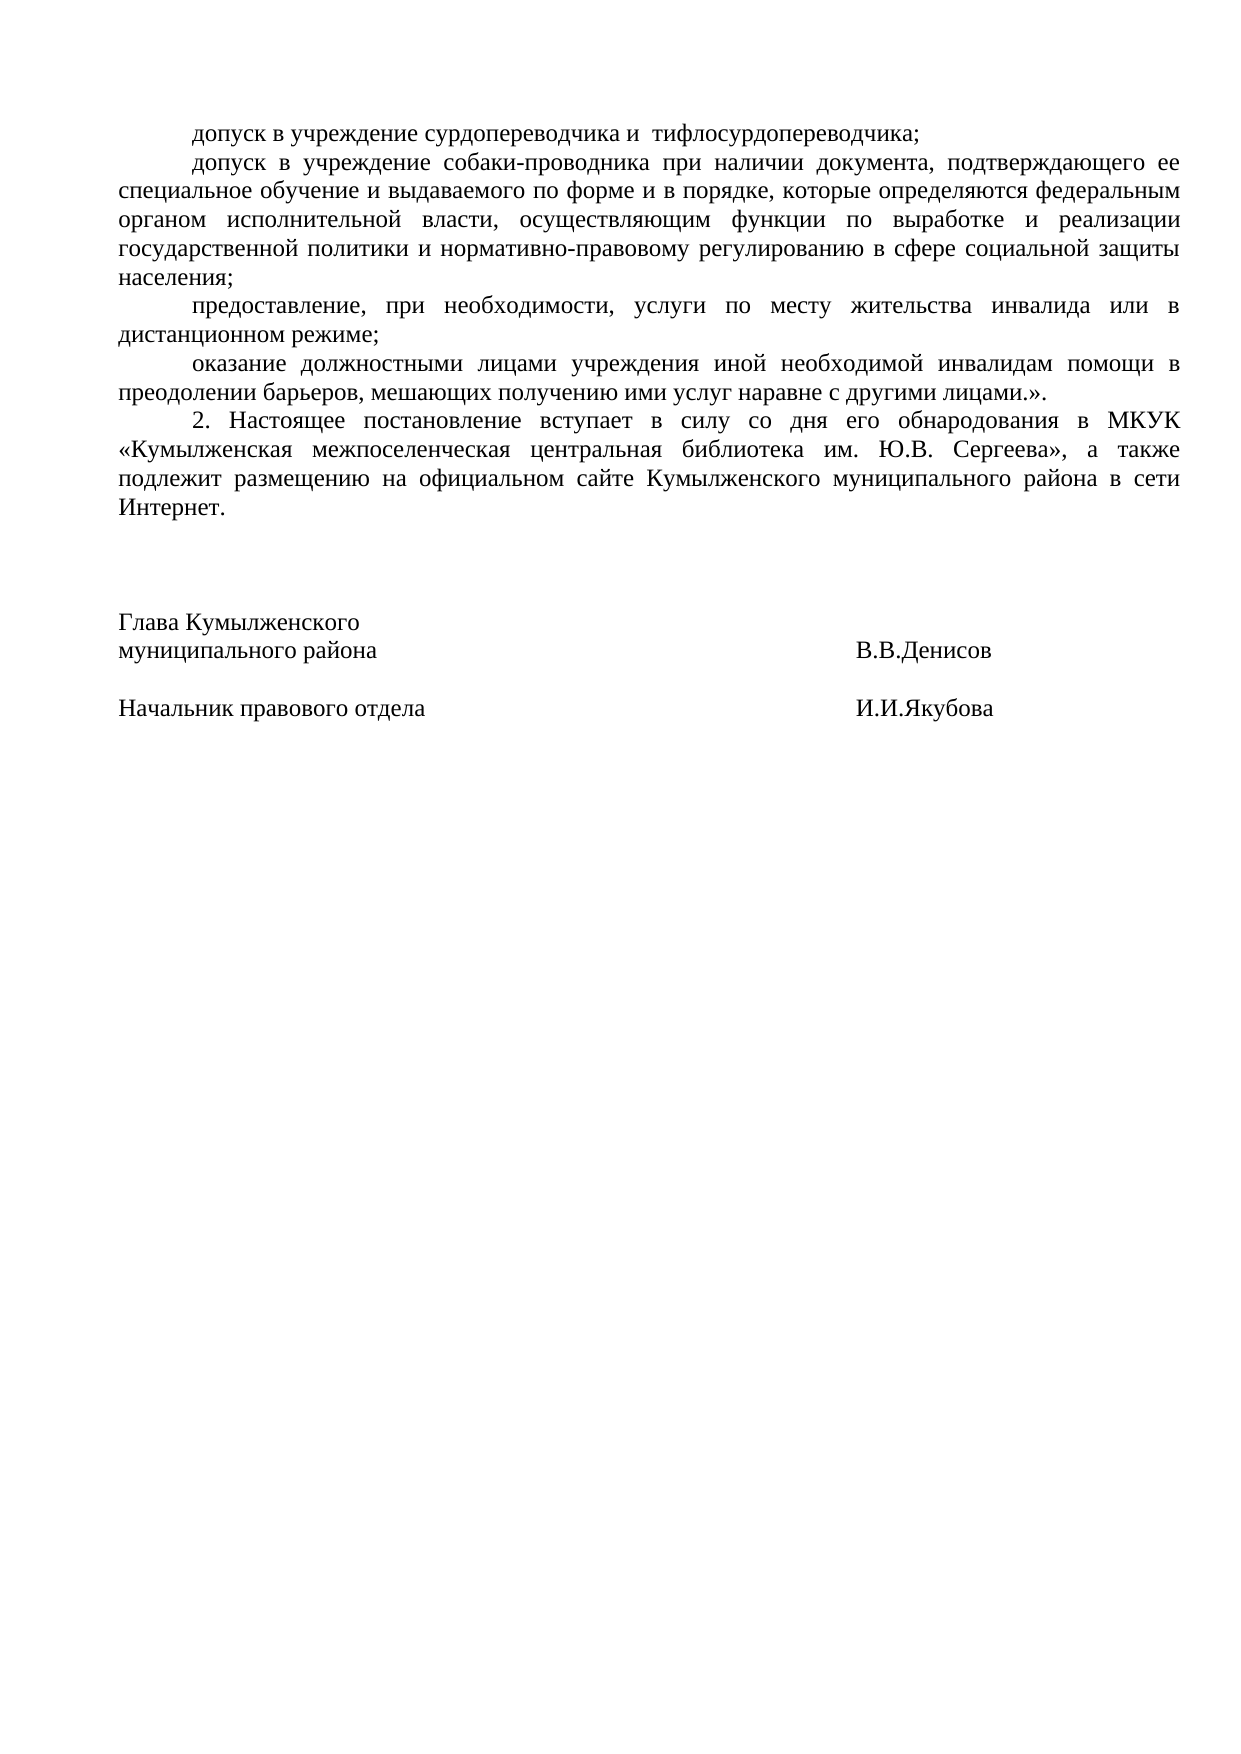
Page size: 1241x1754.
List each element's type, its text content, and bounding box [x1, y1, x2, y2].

text Глава Кумылженского [118, 607, 1181, 636]
text допуск в учреждение сурдопереводчика и тифлосурдопереводчика; [118, 118, 1181, 147]
text допуск в учреждение собаки-проводника при наличии документа, подтверждающего ее специальное обучение и выдаваемого по форме и в порядке, которые определяются федеральным органом исполнительной власти, осуществляющим функции по выработке и реализации государственной политики и нормативно-правовому регулированию в сфере социальной защиты населения; [118, 147, 1181, 291]
text 2. Настоящее постановление вступает в силу со дня его обнародования в МКУК «Кумылженская межпоселенческая центральная библиотека им. Ю.В. Сергеева», а также подлежит размещению на официальном сайте Кумылженского муниципального района в сети Интернет. [118, 406, 1181, 521]
text оказание должностными лицами учреждения иной необходимой инвалидам помощи в преодолении барьеров, мешающих получению ими услуг наравне с другими лицами.». [118, 348, 1181, 406]
text муниципального района В.В.Денисов [118, 636, 1181, 664]
text предоставление, при необходимости, услуги по месту жительства инвалида или в дистанционном режиме; [118, 291, 1181, 348]
text Начальник правового отдела И.И.Якубова [118, 693, 1181, 722]
